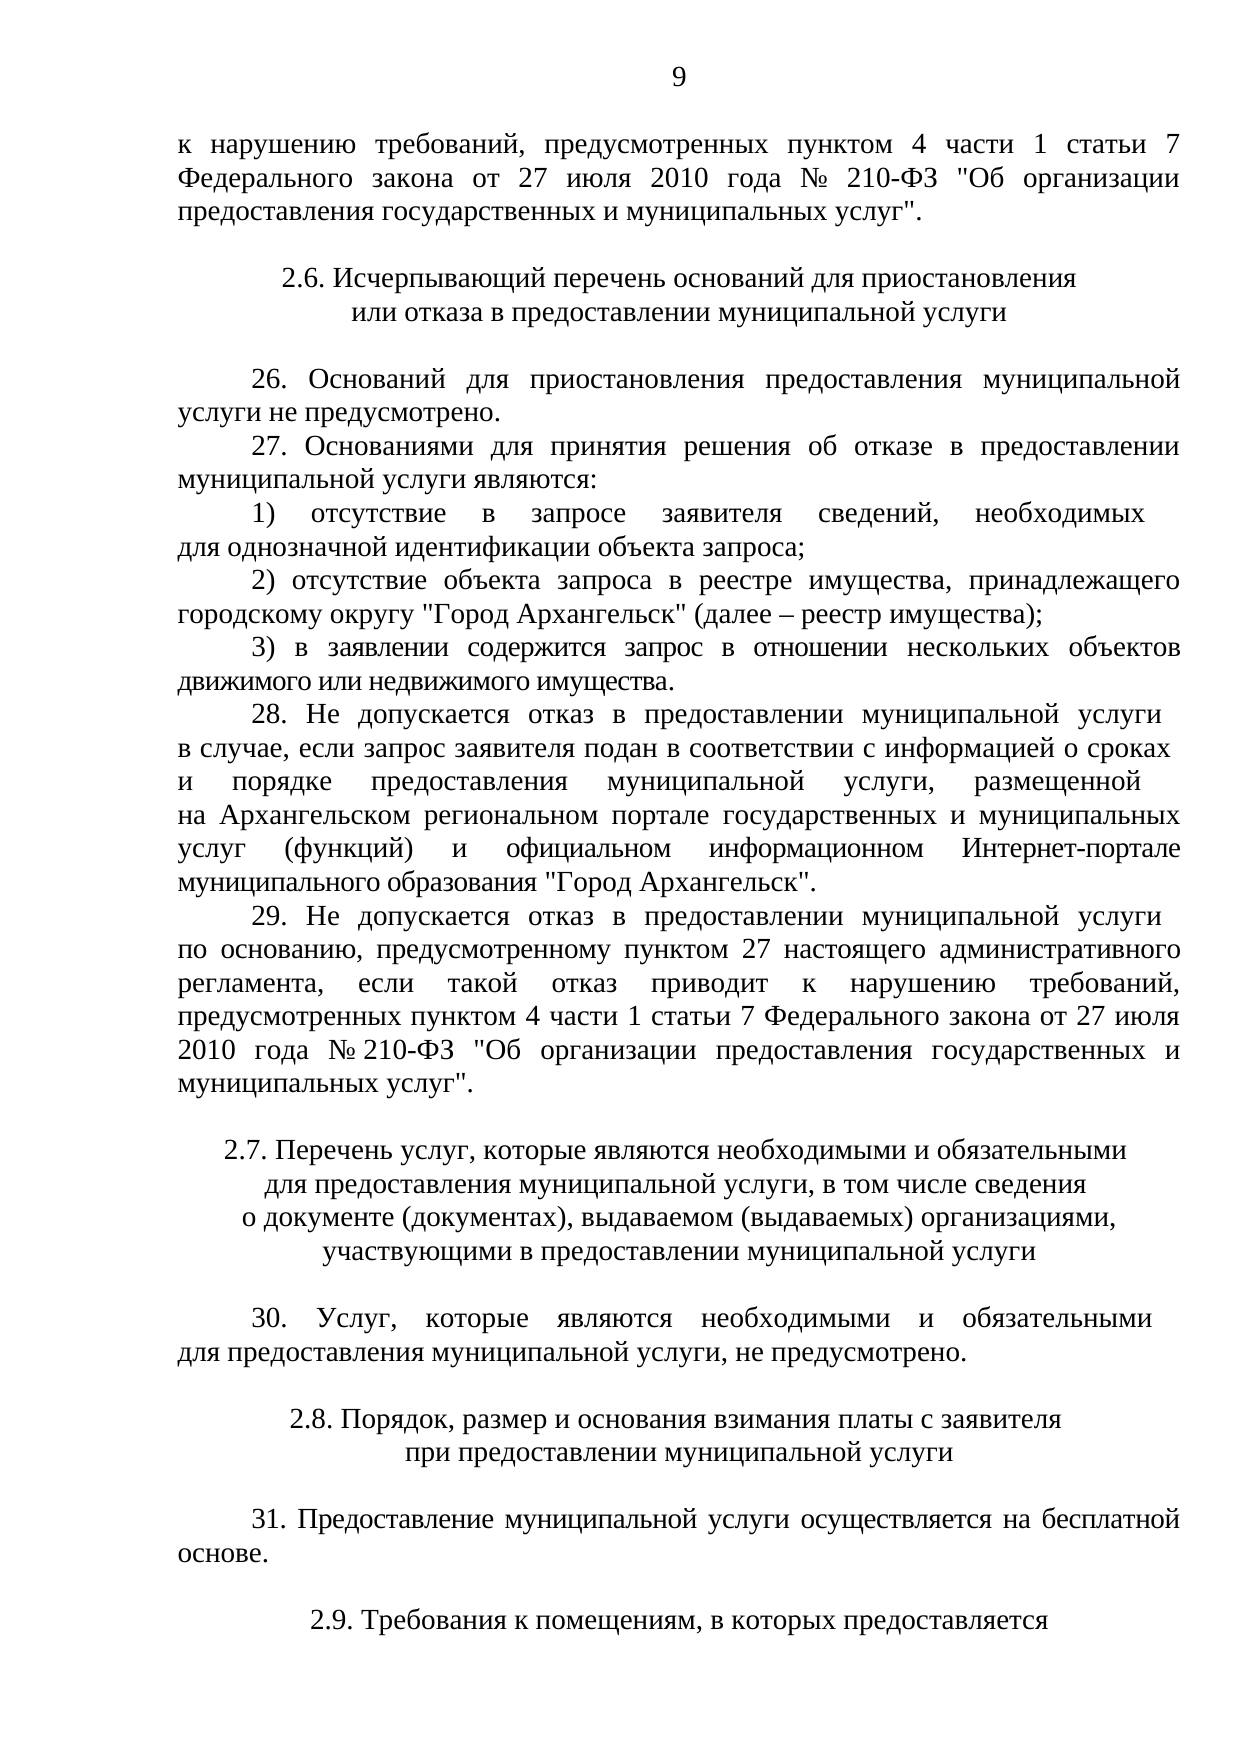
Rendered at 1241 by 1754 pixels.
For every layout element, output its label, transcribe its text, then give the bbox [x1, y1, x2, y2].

text или отказа в предоставлении муниципальной услуги [177, 294, 1181, 327]
text 2.7. Перечень услуг, которые являются необходимыми и обязательными для предоставления муниципальной услуги, в том числе сведения о документе (документах), выдаваемом (выдаваемых) организациями, участвующими в предоставлении муниципальной услуги [177, 1132, 1181, 1267]
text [177, 126, 1181, 227]
text 30. Услуг, которые являются необходимыми и обязательными для предоставления муниципальной услуги, не предусмотрено. [177, 1300, 1181, 1367]
text 28. Не допускается отказ в предоставлении муниципальной услуги в случае, если запрос заявителя подан в соответствии с информацией о сроках и порядке предоставления муниципальной услуги, размещенной на Архангельском региональном портале государственных и муниципальных услуг (функций) и официальном информационном Интернет-портале муниципального образования "Город Архангельск". [177, 696, 1181, 898]
text 2) отсутствие объекта запроса в реестре имущества, принадлежащего городскому округу "Город Архангельск" (далее – реестр имущества); [177, 562, 1181, 629]
text 2.8. Порядок, размер и основания взимания платы с заявителя при предоставлении муниципальной услуги [177, 1401, 1181, 1468]
text 2.9. Требования к помещениям, в которых предоставляется [177, 1602, 1181, 1636]
text 1) отсутствие в запросе заявителя сведений, необходимых для однозначной идентификации объекта запроса; [177, 495, 1181, 562]
text 3) в заявлении содержится запрос в отношении нескольких объектов движимого или недвижимого имущества. [177, 629, 1181, 696]
text 29. Не допускается отказ в предоставлении муниципальной услуги по основанию, предусмотренному пунктом 27 настоящего административного регламента, если такой отказ приводит к нарушению требований, предусмотренных пунктом 4 части 1 статьи 7 Федерального закона от 27 июля 2010 года № 210-ФЗ "Об организации предоставления государственных и муниципальных услуг". [177, 898, 1181, 1099]
text 2.6. Исчерпывающий перечень оснований для приостановления [177, 260, 1181, 294]
text 27. Основаниями для принятия решения об отказе в предоставлении муниципальной услуги являются: [177, 428, 1181, 495]
text 26. Оснований для приостановления предоставления муниципальной услуги не предусмотрено. [177, 361, 1181, 428]
text 31. Предоставление муниципальной услуги осуществляется на бесплатной основе. [177, 1501, 1181, 1568]
